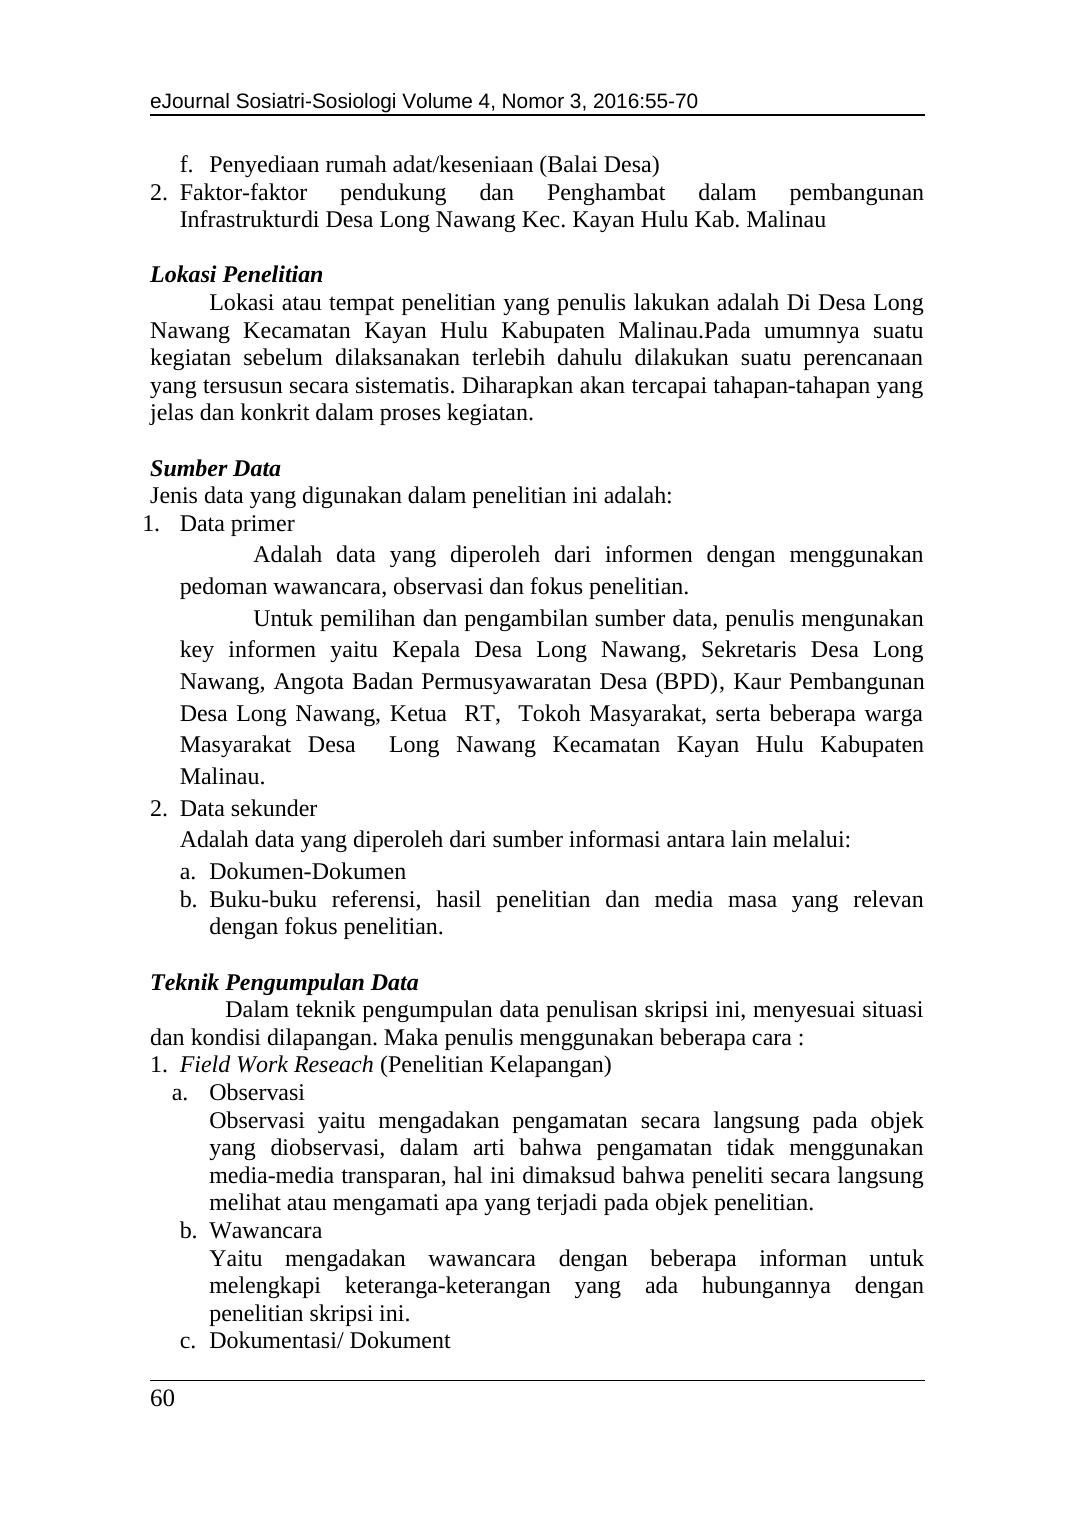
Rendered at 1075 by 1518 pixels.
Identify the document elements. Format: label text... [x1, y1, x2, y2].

text Observasi yaitu mengadakan pengamatan secara langsung pada objek yang diobservasi, dalam arti bahwa pengamatan tidak menggunakan media-media transparan, hal ini dimaksud bahwa peneliti secara langsung melihat atau mengamati apa yang terjadi pada objek penelitian. [209, 1106, 925, 1216]
text Lokasi atau tempat penelitian yang penulis lakukan adalah Di Desa Long Nawang Kecamatan Kayan Hulu Kabupaten Malinau.Pada umumnya suatu kegiatan sebelum dilaksanakan terlebih dahulu dilakukan suatu perencanaan yang tersusun secara sistematis. Diharapkan akan tercapai tahapan-tahapan yang jelas dan konkrit dalam proses kegiatan. [150, 288, 925, 426]
list Penyediaan rumah adat/keseniaan (Balai Desa) [179, 150, 925, 178]
list Data primer [142, 509, 925, 536]
text Jenis data yang digunakan dalam penelitian ini adalah: [150, 481, 925, 509]
list Teknik Pengumpulan Data [150, 968, 925, 995]
text Dalam teknik pengumpulan data penulisan skripsi ini, menyesuai situasi dan kondisi dilapangan. Maka penulis menggunakan beberapa cara : [150, 995, 925, 1050]
list Faktor-faktor pendukung dan Penghambat dalam pembangunan Infrastrukturdi Desa Long Nawang Kec. Kayan Hulu Kab. Malinau [150, 178, 925, 233]
list Dokumentasi/ Dokument [179, 1326, 925, 1354]
list Lokasi Penelitian [150, 260, 925, 288]
list Adalah data yang diperoleh dari informen dengan menggunakan pedoman wawancara, observasi dan fokus penelitian. [179, 541, 925, 600]
list Untuk pemilihan dan pengambilan sumber data, penulis mengunakan key informen yaitu Kepala Desa Long Nawang, Sekretaris Desa Long Nawang, Angota Badan Permusyawaratan Desa (BPD), Kaur Pembangunan Desa Long Nawang, Ketua RT, Tokoh Masyarakat, serta beberapa warga Masyarakat Desa Long Nawang Kecamatan Kayan Hulu Kabupaten Malinau. [179, 604, 925, 790]
list Adalah data yang diperoleh dari sumber informasi antara lain melalui: [179, 826, 925, 853]
text Yaitu mengadakan wawancara dengan beberapa informan untuk melengkapi keteranga-keterangan yang ada hubungannya dengan penelitian skripsi ini. [209, 1244, 925, 1326]
list Sumber Data [150, 454, 925, 481]
list Data sekunder [150, 794, 925, 821]
list Wawancara [179, 1216, 925, 1244]
list Buku-buku referensi, hasil penelitian dan media masa yang relevan dengan fokus penelitian. [179, 885, 925, 940]
list Field Work Reseach (Penelitian Kelapangan) [150, 1050, 925, 1078]
list Observasi [172, 1078, 925, 1106]
list Dokumen-Dokumen [179, 857, 925, 885]
